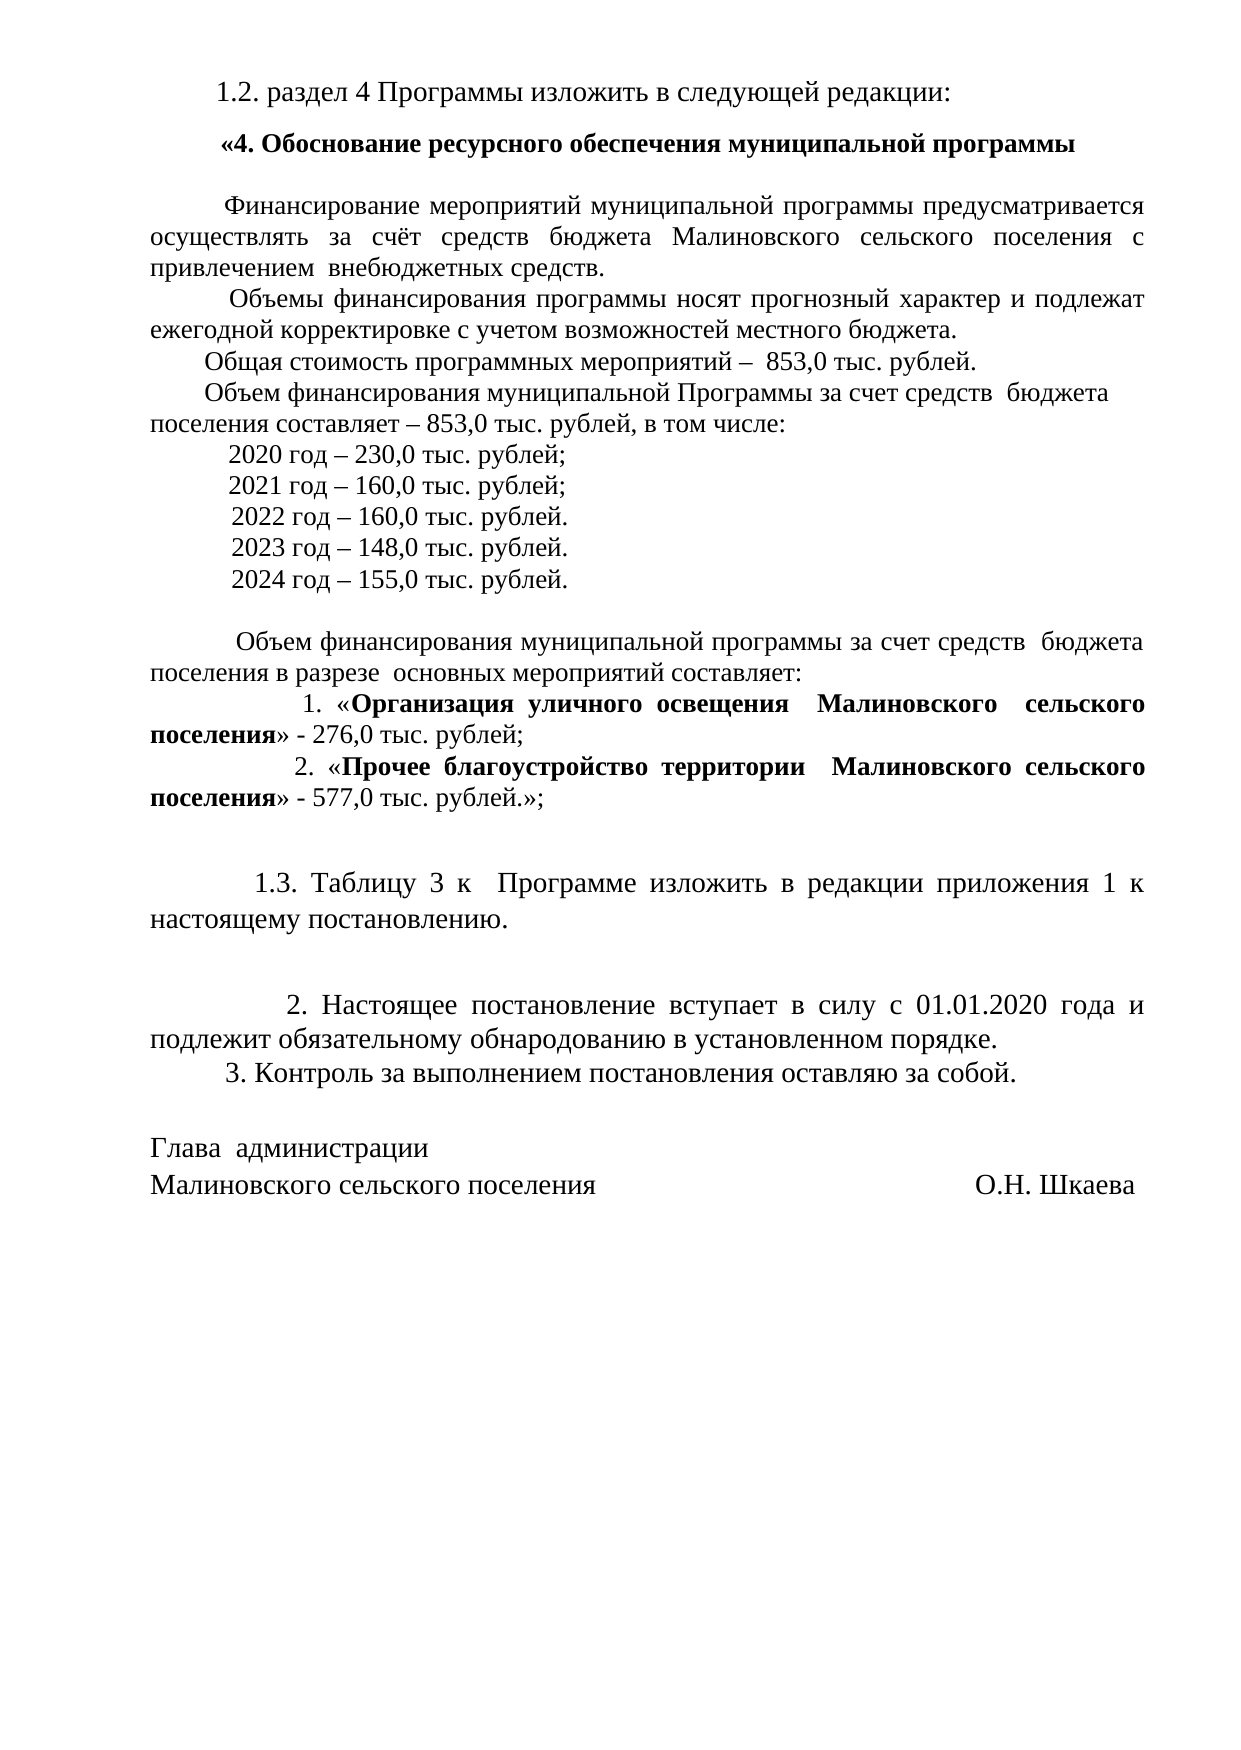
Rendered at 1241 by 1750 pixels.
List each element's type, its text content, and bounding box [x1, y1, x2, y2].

text 2020 год – 230,0 тыс. рублей; [187, 438, 1146, 469]
text Малиновского сельского поселения О.Н. Шкаева [150, 1167, 1146, 1200]
text Общая стоимость программных мероприятий – 853,0 тыс. рублей. [150, 345, 1146, 376]
text 2021 год – 160,0 тыс. рублей; [187, 469, 1146, 500]
text 2. «Прочее благоустройство территории Малиновского сельского поселения» - 577,0 тыс. рублей.»; [150, 749, 1146, 812]
text 2023 год – 148,0 тыс. рублей. [150, 532, 1146, 563]
text 1. «Организация уличного освещения Малиновского сельского поселения» - 276,0 тыс. рублей; [150, 687, 1146, 749]
text 1.2. раздел 4 Программы изложить в следующей редакции: [150, 74, 1146, 107]
text 2. Настоящее постановление вступает в силу с 01.01.2020 года и подлежит обязательному обнародованию в установленном порядке. [150, 987, 1146, 1054]
text Глава администрации [150, 1130, 1146, 1163]
text Объемы финансирования программы носят прогнозный характер и подлежат ежегодной корректировке с учетом возможностей местного бюджета. [150, 282, 1146, 345]
text 1.3. Таблицу 3 к Программе изложить в редакции приложения 1 к настоящему постановлению. [150, 865, 1146, 934]
text Объем финансирования муниципальной Программы за счет средств бюджета поселения составляет – 853,0 тыс. рублей, в том числе: [150, 376, 1146, 438]
text 2024 год – 155,0 тыс. рублей. [150, 563, 1146, 594]
text Финансирование мероприятий муниципальной программы предусматривается осуществлять за счёт средств бюджета Малиновского сельского поселения с привлечением внебюджетных средств. [150, 189, 1146, 282]
text 3. Контроль за выполнением постановления оставляю за собой. [150, 1055, 1146, 1089]
text Объем финансирования муниципальной программы за счет средств бюджета поселения в разрезе основных мероприятий составляет: [150, 625, 1146, 687]
text «4. Обоснование ресурсного обеспечения муниципальной программы [150, 127, 1146, 158]
text 2022 год – 160,0 тыс. рублей. [150, 500, 1146, 532]
